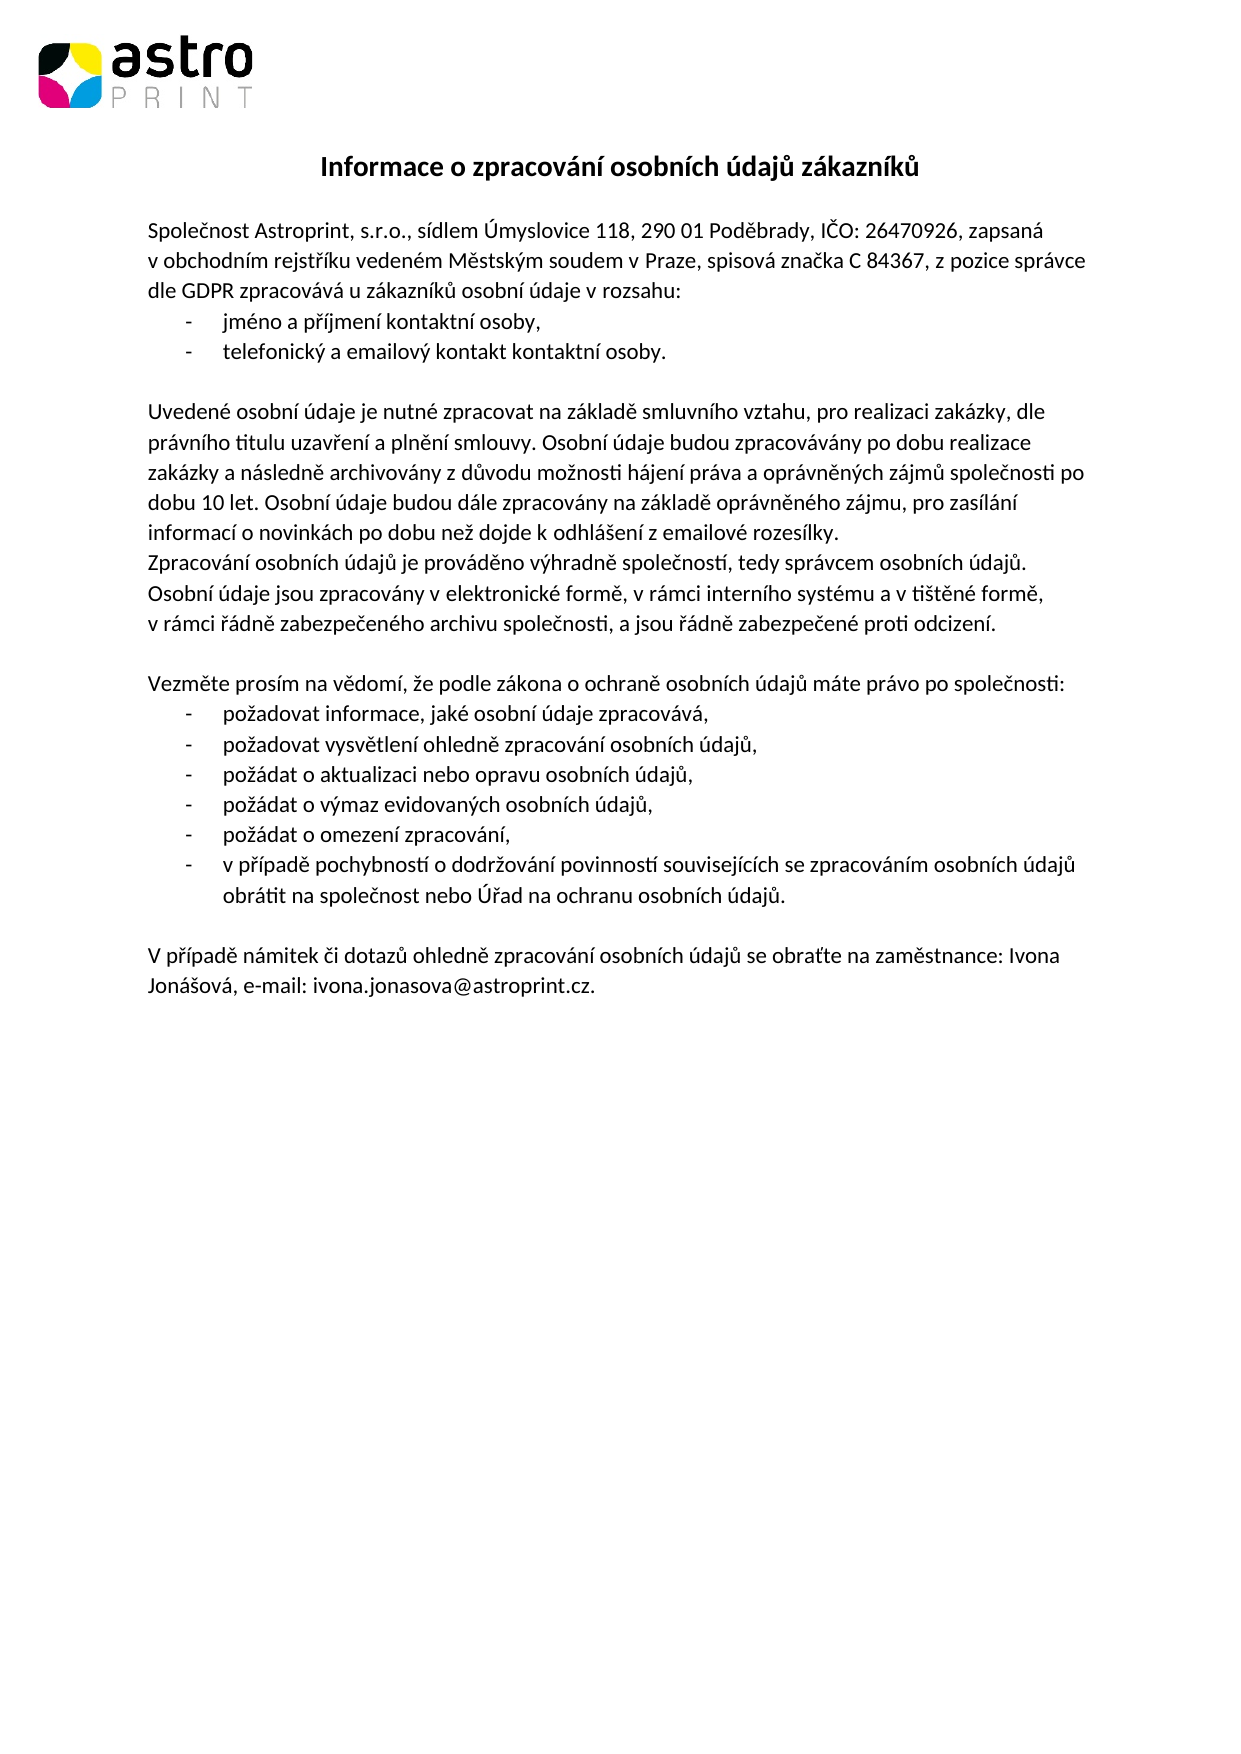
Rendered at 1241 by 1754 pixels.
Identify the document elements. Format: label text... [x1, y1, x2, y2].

list požádat o omezení zpracování, [185, 820, 1093, 848]
list v případě pochybností o dodržování povinností souvisejících se zpracováním osobních údajů obrátit na společnost nebo Úřad na ochranu osobních údajů. [185, 851, 1093, 909]
list telefonický a emailový kontakt kontaktní osoby. [185, 337, 1093, 365]
list požadovat vysvětlení ohledně zpracování osobních údajů, [185, 730, 1093, 758]
list požádat o výmaz evidovaných osobních údajů, [185, 790, 1093, 818]
list požadovat informace, jaké osobní údaje zpracovává, [185, 699, 1093, 728]
text Společnost Astroprint, s.r.o., sídlem Úmyslovice 118, 290 01 Poděbrady, IČO: 26470926, zapsaná v obchodním rejstříku vedeném Městským soudem v Praze, spisová značka C 84367, z pozice správce dle GDPR zpracovává u zákazníků osobní údaje v rozsahu: [148, 216, 1093, 305]
list požádat o aktualizaci nebo opravu osobních údajů, [185, 760, 1093, 788]
text Zpracování osobních údajů je prováděno výhradně společností, tedy správcem osobních údajů. Osobní údaje jsou zpracovány v elektronické formě, v rámci interního systému a v tištěné formě, v rámci řádně zabezpečeného archivu společnosti, a jsou řádně zabezpečené proti odcizení. [148, 548, 1093, 637]
text Informace o zpracování osobních údajů zákazníků [148, 148, 1093, 183]
text Uvedené osobní údaje je nutné zpracovat na základě smluvního vztahu, pro realizaci zakázky, dle právního titulu uzavření a plnění smlouvy. Osobní údaje budou zpracovávány po dobu realizace zakázky a následně archivovány z důvodu možnosti hájení práva a oprávněných zájmů společnosti po dobu 10 let. Osobní údaje budou dále zpracovány na základě oprávněného zájmu, pro zasílání informací o novinkách po dobu než dojde k odhlášení z emailové rozesílky. [148, 397, 1093, 546]
picture [36, 34, 252, 107]
text V případě námitek či dotazů ohledně zpracování osobních údajů se obraťte na zaměstnance: Ivona Jonášová, e-mail: ivona.jonasova@astroprint.cz. [148, 941, 1093, 999]
list jméno a příjmení kontaktní osoby, [185, 307, 1093, 335]
text Vezměte prosím na vědomí, že podle zákona o ochraně osobních údajů máte právo po společnosti: [148, 669, 1093, 697]
